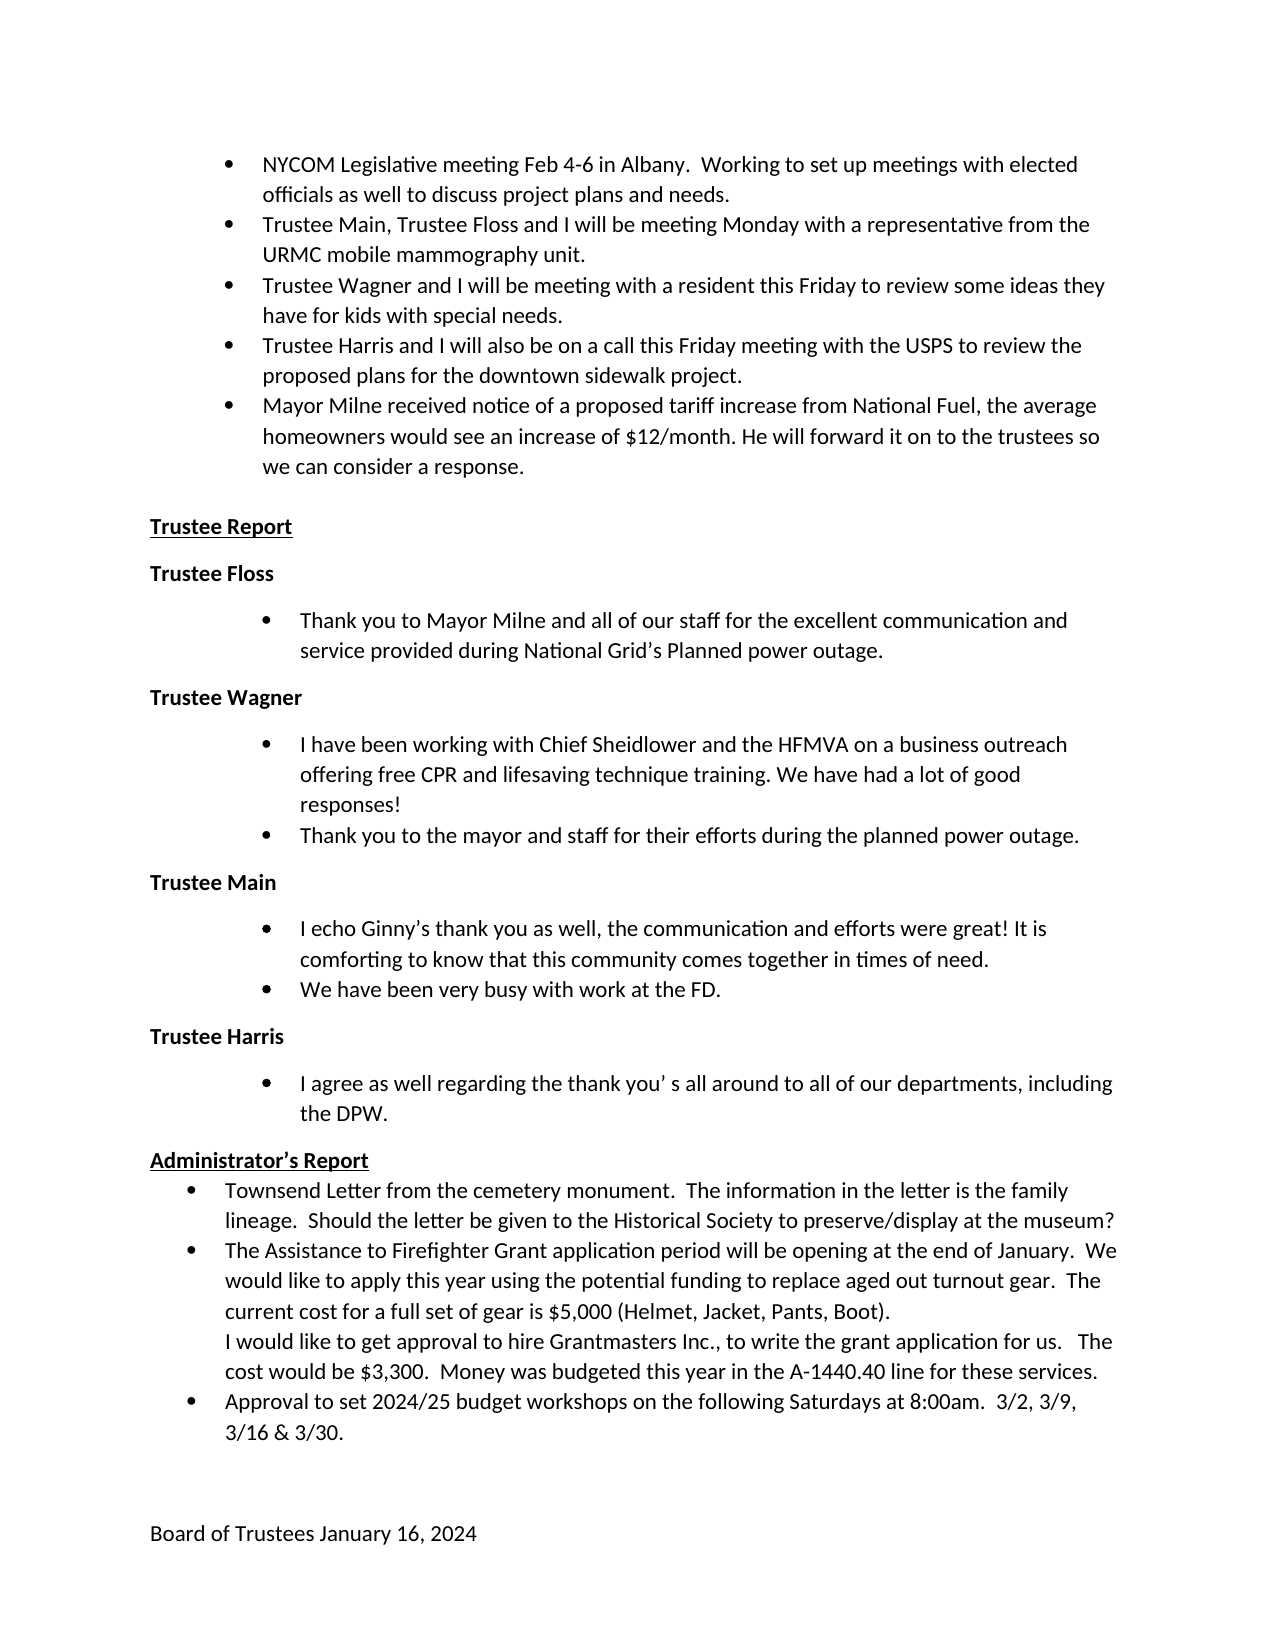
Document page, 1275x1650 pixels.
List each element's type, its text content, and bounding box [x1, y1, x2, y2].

list Trustee Wagner and I will be meeting with a resident this Friday to review some ideas they have for kids with special needs. [225, 271, 1125, 329]
list Trustee Main, Trustee Floss and I will be meeting Monday with a representative from the URMC mobile mammography unit. [225, 210, 1125, 269]
text Trustee Harris [150, 1022, 1125, 1050]
text Trustee Report [150, 512, 1125, 541]
text Trustee Floss [150, 559, 1125, 587]
list Mayor Milne received notice of a proposed tariff increase from National Fuel, the average homeowners would see an increase of $12/month. He will forward it on to the trustees so we can consider a response. [225, 392, 1125, 480]
list We have been very busy with work at the FD. [262, 975, 1125, 1003]
list Townsend Letter from the cemetery monument. The information in the letter is the family lineage. Should the letter be given to the Historical Society to preserve/display at the museum? [187, 1176, 1125, 1234]
list I have been working with Chief Sheidlower and the HFMVA on a business outreach offering free CPR and lifesaving technique training. We have had a lot of good responses! [262, 730, 1125, 819]
list I agree as well regarding the thank you’ s all around to all of our departments, including the DPW. [262, 1069, 1125, 1127]
list I echo Ginny’s thank you as well, the communication and efforts were great! It is comforting to know that this community comes together in times of need. [262, 914, 1125, 973]
list Thank you to Mayor Milne and all of our staff for the excellent communication and service provided during National Grid’s Planned power outage. [262, 606, 1125, 664]
text Trustee Wagner [150, 683, 1125, 711]
list Thank you to the mayor and staff for their efforts during the planned power outage. [262, 821, 1125, 849]
list NYCOM Legislative meeting Feb 4-6 in Albany. Working to set up meetings with elected officials as well to discuss project plans and needs. [225, 150, 1125, 208]
text Administrator’s Report [150, 1146, 1125, 1174]
text Trustee Main [150, 868, 1125, 896]
list The Assistance to Firefighter Grant application period will be opening at the end of January. We would like to apply this year using the potential funding to replace aged out turnout gear. The current cost for a full set of gear is $5,000 (Helmet, Jacket, Pants, Boot). I would like to get approval to hire Grantmasters Inc., to write the grant application for us. The cost would be $3,300. Money was budgeted this year in the A-1440.40 line for these services. [187, 1236, 1125, 1385]
list Approval to set 2024/25 budget workshops on the following Saturdays at 8:00am. 3/2, 3/9, 3/16 & 3/30. [187, 1387, 1125, 1446]
list Trustee Harris and I will also be on a call this Friday meeting with the USPS to review the proposed plans for the downtown sidewalk project. [225, 331, 1125, 389]
